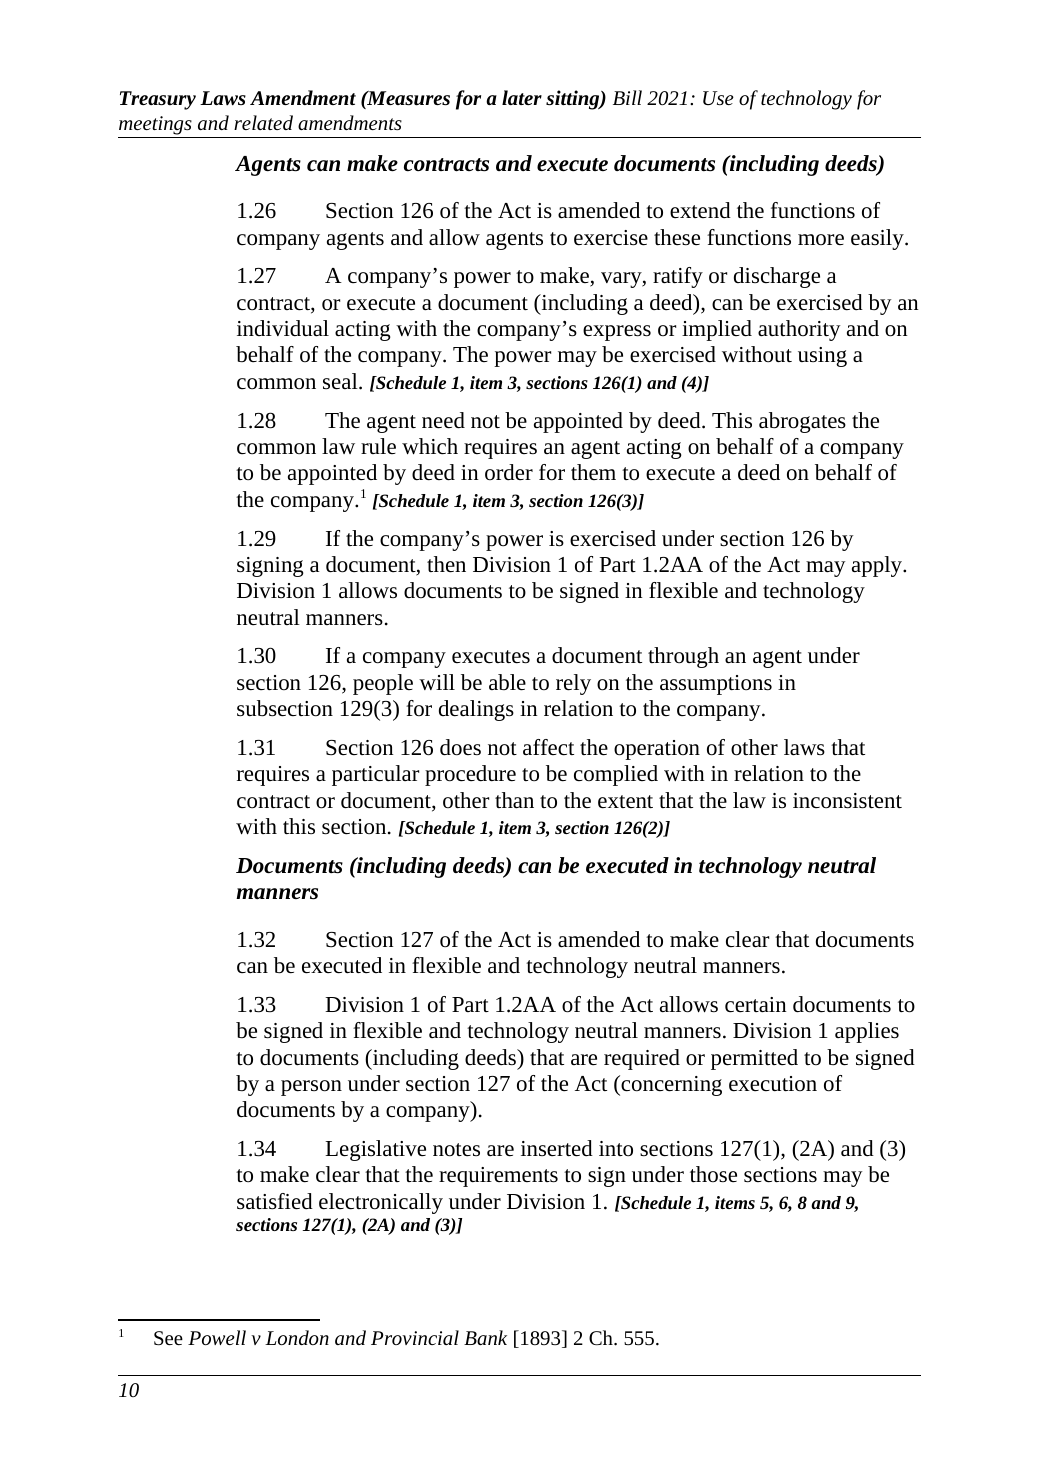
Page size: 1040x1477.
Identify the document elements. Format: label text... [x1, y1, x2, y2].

subtitle Documents (including deeds) can be executed in technology neutral manners [236, 852, 921, 905]
list Section 127 of the Act is amended to make clear that documents can be executed in flexible and technology neutral manners. [236, 926, 921, 978]
list If a company executes a document through an agent under section 126, people will be able to rely on the assumptions in subsection 129(3) for dealings in relation to the company. [236, 643, 921, 722]
list Section 126 does not affect the operation of other laws that requires a particular procedure to be complied with in relation to the contract or document, other than to the extent that the law is inconsistent with this section. [Schedule 1, item 3, section 126(2)] [236, 734, 921, 839]
subtitle Agents can make contracts and execute documents (including deeds) [236, 150, 921, 176]
list The agent need not be appointed by deed. This abrogates the common law rule which requires an agent acting on behalf of a company to be appointed by deed in order for them to execute a deed on behalf of the company. [Schedule 1, item 3, section 126(3)] [236, 407, 921, 512]
list Legislative notes are inserted into sections 127(1), (2A) and (3) to make clear that the requirements to sign under those sections may be satisfied electronically under Division 1. [Schedule 1, items 5, 6, 8 and 9, sections 127(1), (2A) and (3)] [236, 1135, 921, 1236]
list If the company’s power is exercised under section 126 by signing a document, then Division 1 of Part 1.2AA of the Act may apply. Division 1 allows documents to be signed in flexible and technology neutral manners. [236, 525, 921, 630]
list Section 126 of the Act is amended to extend the functions of company agents and allow agents to exercise these functions more easily. [236, 197, 921, 250]
list A company’s power to make, vary, ratify or discharge a contract, or execute a document (including a deed), can be exercised by an individual acting with the company’s express or implied authority and on behalf of the company. The power may be exercised without using a common seal. [Schedule 1, item 3, sections 126(1) and (4)] [236, 262, 921, 394]
list Division 1 of Part 1.2AA of the Act allows certain documents to be signed in flexible and technology neutral manners. Division 1 applies to documents (including deeds) that are required or permitted to be signed by a person under section 127 of the Act (concerning execution of documents by a company). [236, 991, 921, 1123]
